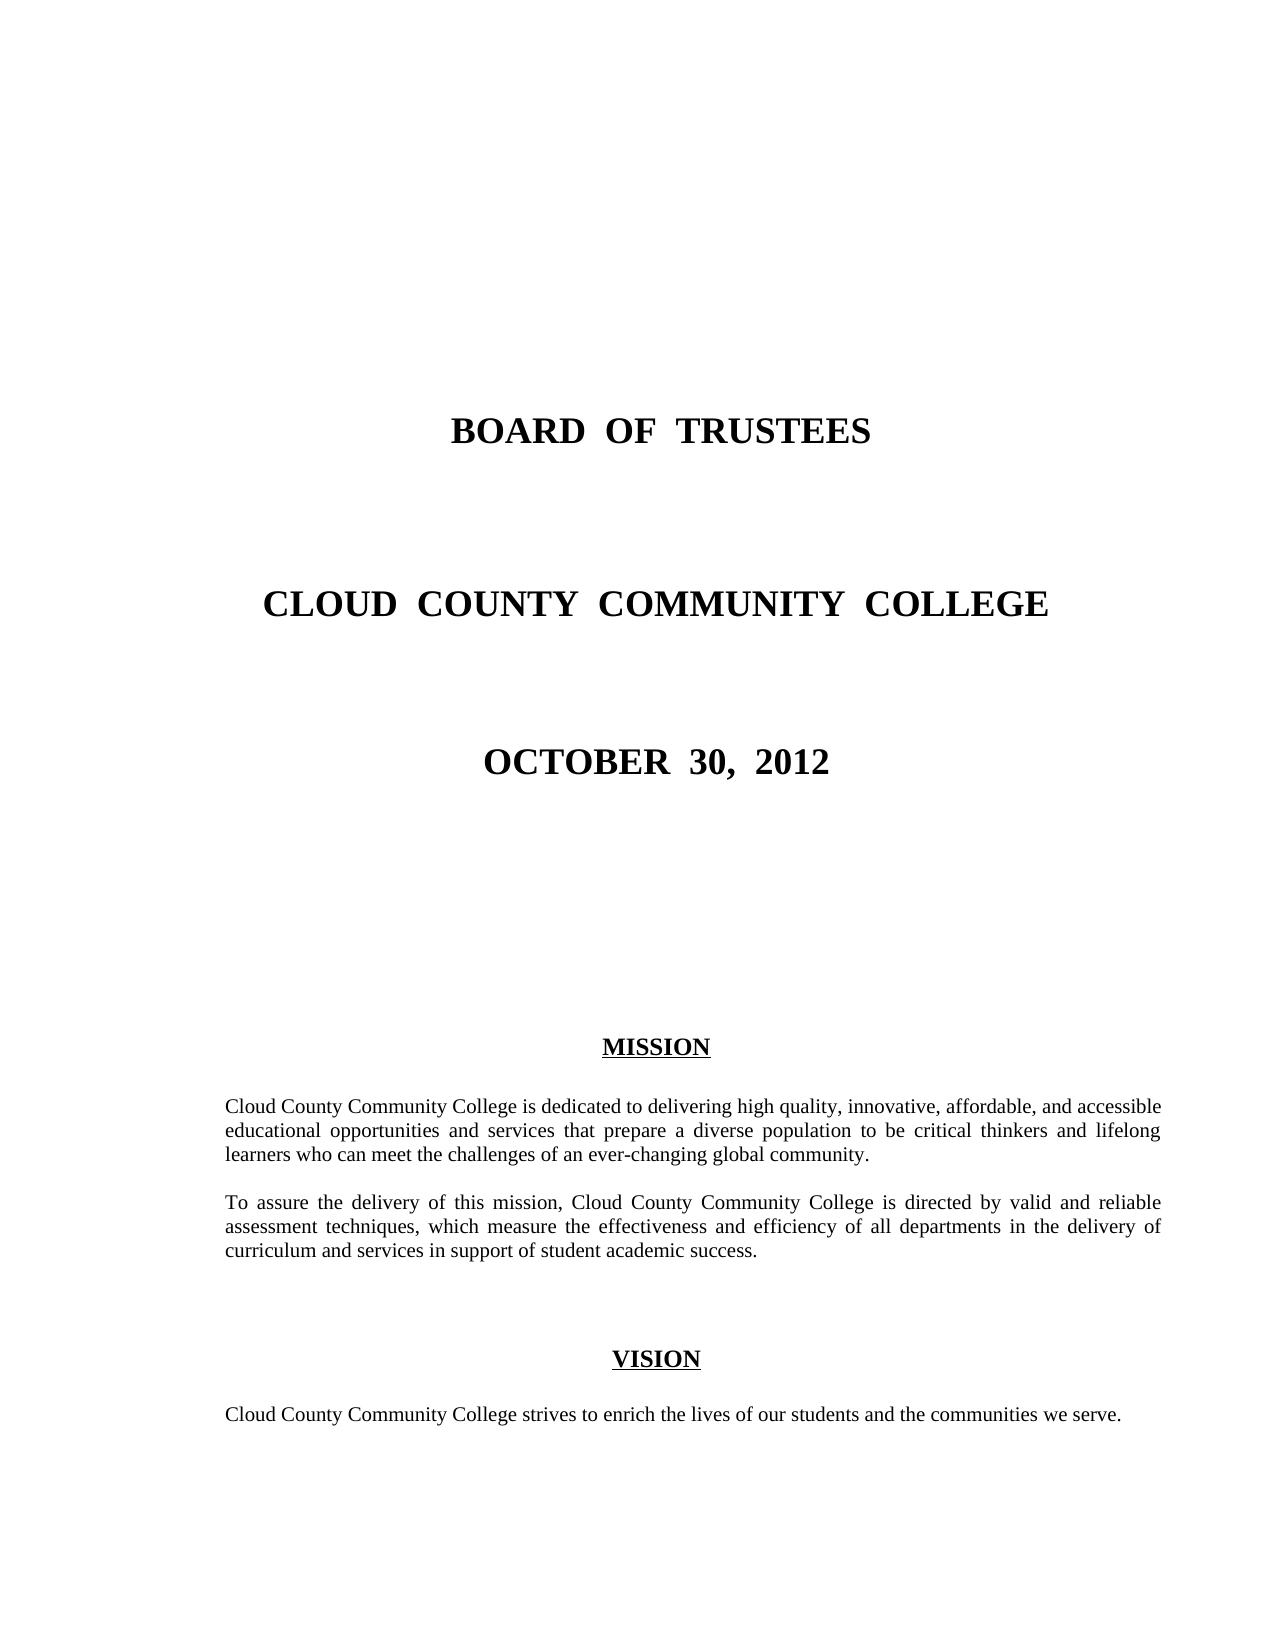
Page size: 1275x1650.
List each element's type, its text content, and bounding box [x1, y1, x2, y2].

text Cloud County Community College is dedicated to delivering high quality, innovative, affordable, and accessible educational opportunities and services that prepare a diverse population to be critical thinkers and lifelong learners who can meet the challenges of an ever-changing global community. [225, 1094, 1162, 1166]
text Cloud County Community College strives to enrich the lives of our students and the communities we serve. [225, 1401, 1162, 1426]
text CLOUD COUNTY COMMUNITY COLLEGE [150, 581, 1162, 624]
text OCTOBER 30, 2012 [150, 739, 1162, 782]
text MISSION [150, 1032, 1162, 1060]
text To assure the delivery of this mission, Cloud County Community College is directed by valid and reliable assessment techniques, which measure the effectiveness and efficiency of all departments in the delivery of curriculum and services in support of student academic success. [225, 1190, 1162, 1262]
text VISION [150, 1344, 1162, 1373]
text BOARD OF TRUSTEES [150, 409, 1162, 452]
